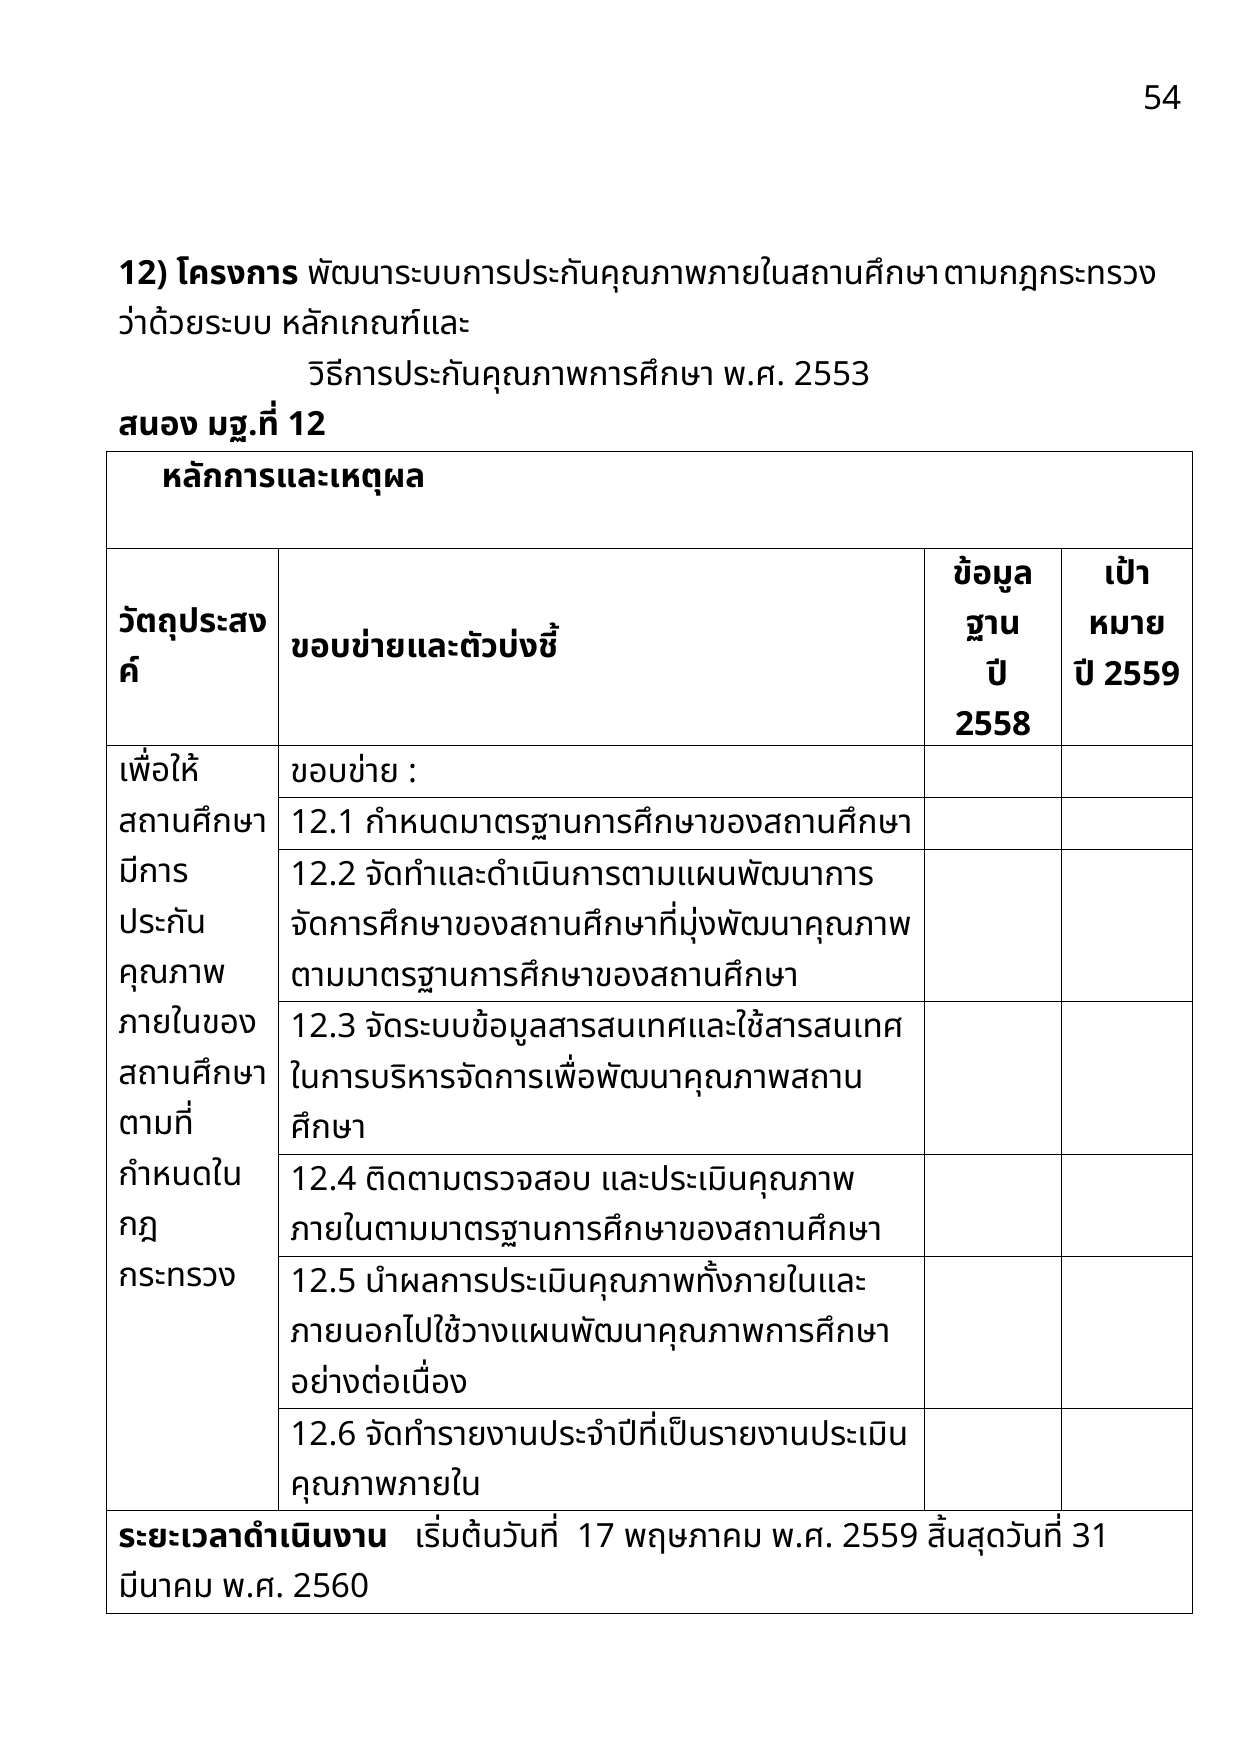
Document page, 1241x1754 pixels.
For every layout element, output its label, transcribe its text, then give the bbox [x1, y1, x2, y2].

table_cell ระยะเวลาดำเนินงาน เริ่มต้นวันที่ 17 พฤษภาคม พ.ศ. 2559 สิ้นสุดวันที่ 31 มีนาคม พ.ศ. 2560 [107, 1511, 1192, 1613]
table_cell 12.4 ติดตามตรวจสอบ และประเมินคุณภาพภายในตามมาตรฐานการศึกษาของสถานศึกษา [279, 1155, 924, 1256]
table_cell 12.2 จัดทำและดำเนินการตามแผนพัฒนาการจัดการศึกษาของสถานศึกษาที่มุ่งพัฒนาคุณภาพตามมาตรฐานการศึกษาของสถานศึกษา [279, 850, 924, 1001]
table_cell [1062, 1257, 1192, 1408]
table_cell 12.6 จัดทำรายงานประจำปีที่เป็นรายงานประเมินคุณภาพภายใน [279, 1409, 924, 1510]
table_cell ขอบข่าย : [279, 746, 924, 797]
table_cell [925, 1002, 1061, 1154]
table_cell [1062, 1409, 1192, 1510]
table_cell [925, 1409, 1061, 1510]
text 12) โครงการ พัฒนาระบบการประกันคุณภาพภายในสถานศึกษา ตามกฎกระทรวงว่าด้วยระบบ หลักเกณฑ์และ วิธีการประกันคุณภาพการศึกษา พ.ศ. 2553 สนอง มฐ.ที่ 12 [118, 248, 1181, 451]
table_cell ขอบข่ายและตัวบ่งชี้ [279, 549, 924, 745]
table_cell 12.5 นำผลการประเมินคุณภาพทั้งภายในและภายนอกไปใช้วางแผนพัฒนาคุณภาพการศึกษาอย่างต่อเนื่อง [279, 1257, 924, 1408]
table_cell [1062, 746, 1192, 797]
table_cell วัตถุประสงค์ [107, 549, 278, 745]
table_cell [925, 1155, 1061, 1256]
table_cell [1062, 850, 1192, 1001]
table_cell ข้อมูลฐาน ปี 2558 [925, 549, 1061, 745]
table_cell [925, 746, 1061, 797]
table_cell เป้าหมาย ปี 2559 [1062, 549, 1192, 745]
table_header หลักการและเหตุผล [107, 452, 1192, 548]
table_cell [925, 850, 1061, 1001]
table_cell [925, 798, 1061, 849]
table_cell [925, 1257, 1061, 1408]
table_cell [1062, 798, 1192, 849]
table_cell 12.1 กำหนดมาตรฐานการศึกษาของสถานศึกษา [279, 798, 924, 849]
table_cell [1062, 1155, 1192, 1256]
table_cell เพื่อให้สถานศึกษามีการประกันคุณภาพภายในของสถานศึกษาตามที่กำหนดในกฎกระทรวง [107, 746, 278, 1510]
table_cell [1062, 1002, 1192, 1154]
table_cell 12.3 จัดระบบข้อมูลสารสนเทศและใช้สารสนเทศในการบริหารจัดการเพื่อพัฒนาคุณภาพสถานศึกษา [279, 1002, 924, 1154]
